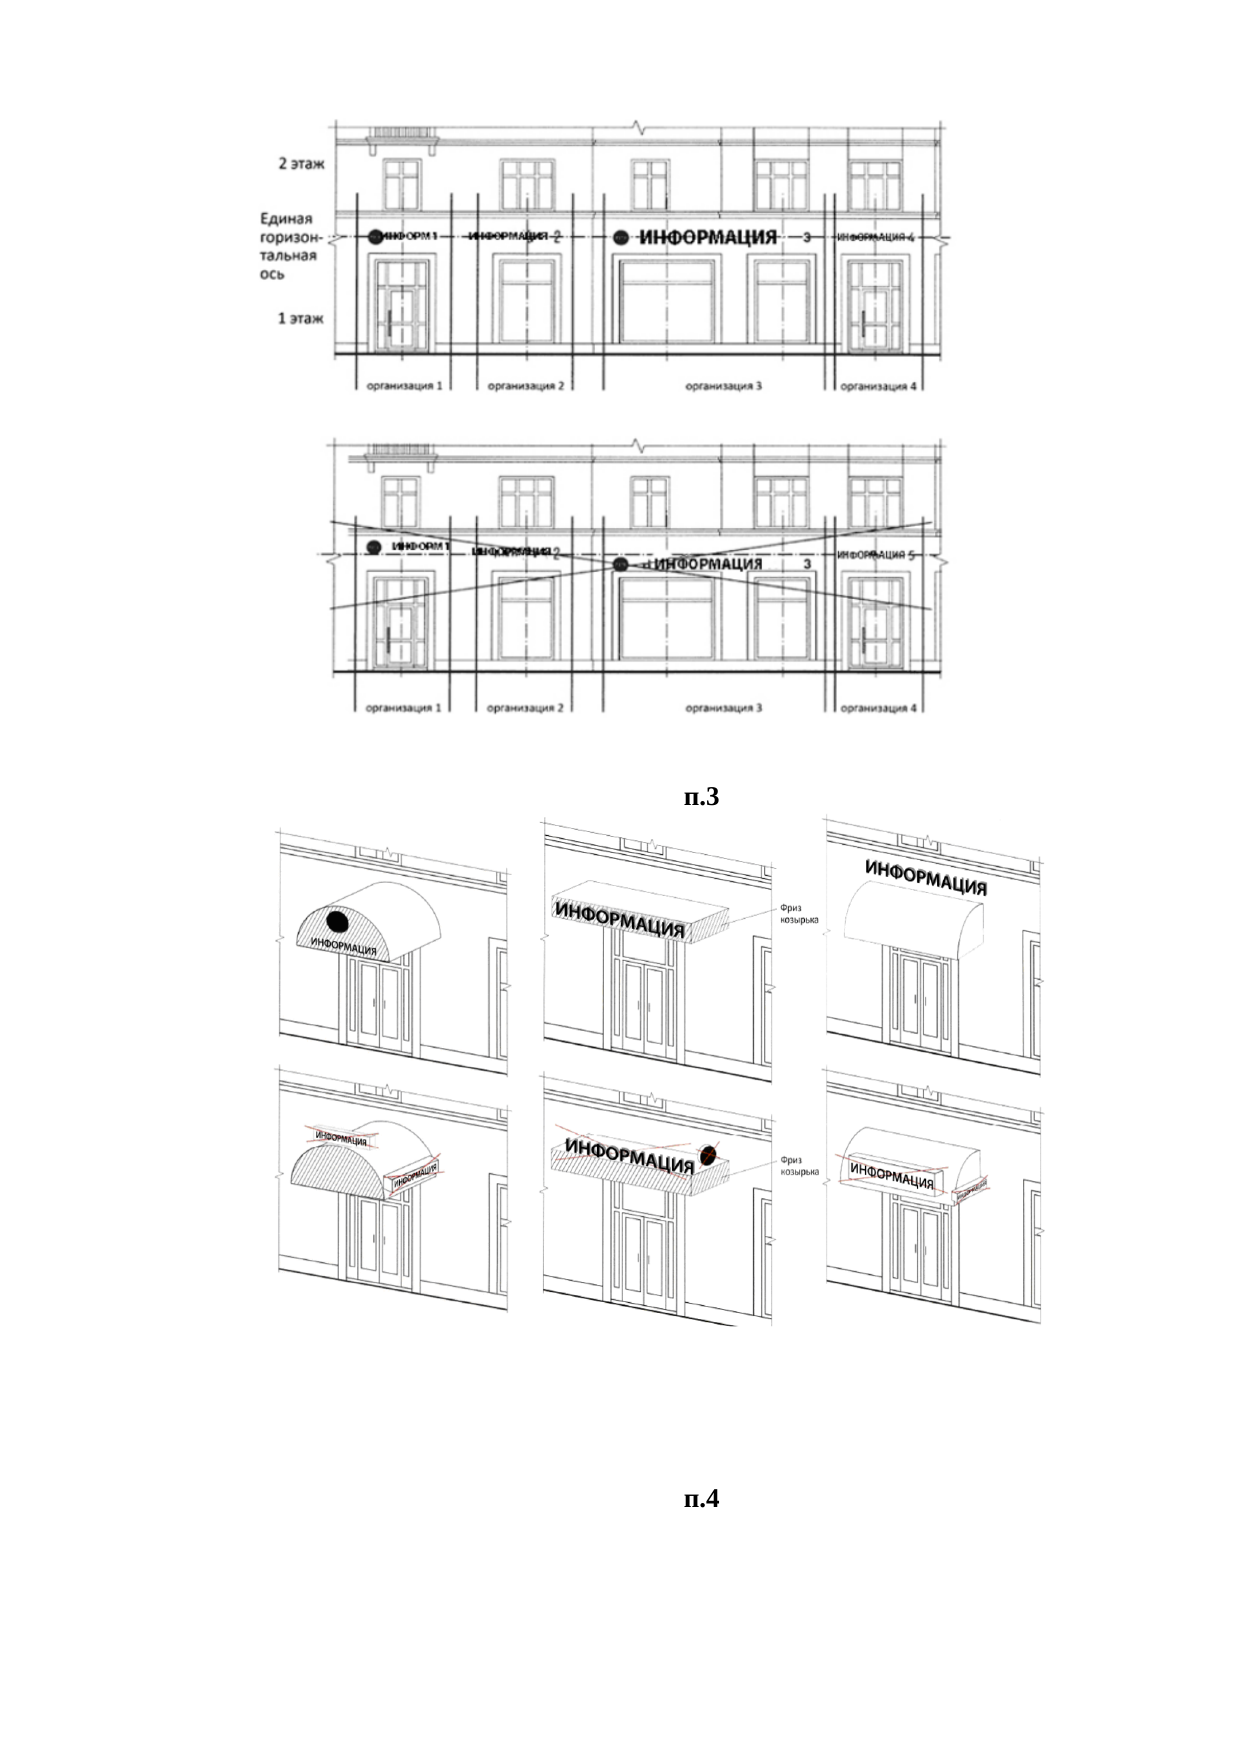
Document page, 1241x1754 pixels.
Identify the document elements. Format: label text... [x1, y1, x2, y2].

text п.3 [177, 780, 1152, 812]
text п.4 [177, 1482, 1152, 1513]
